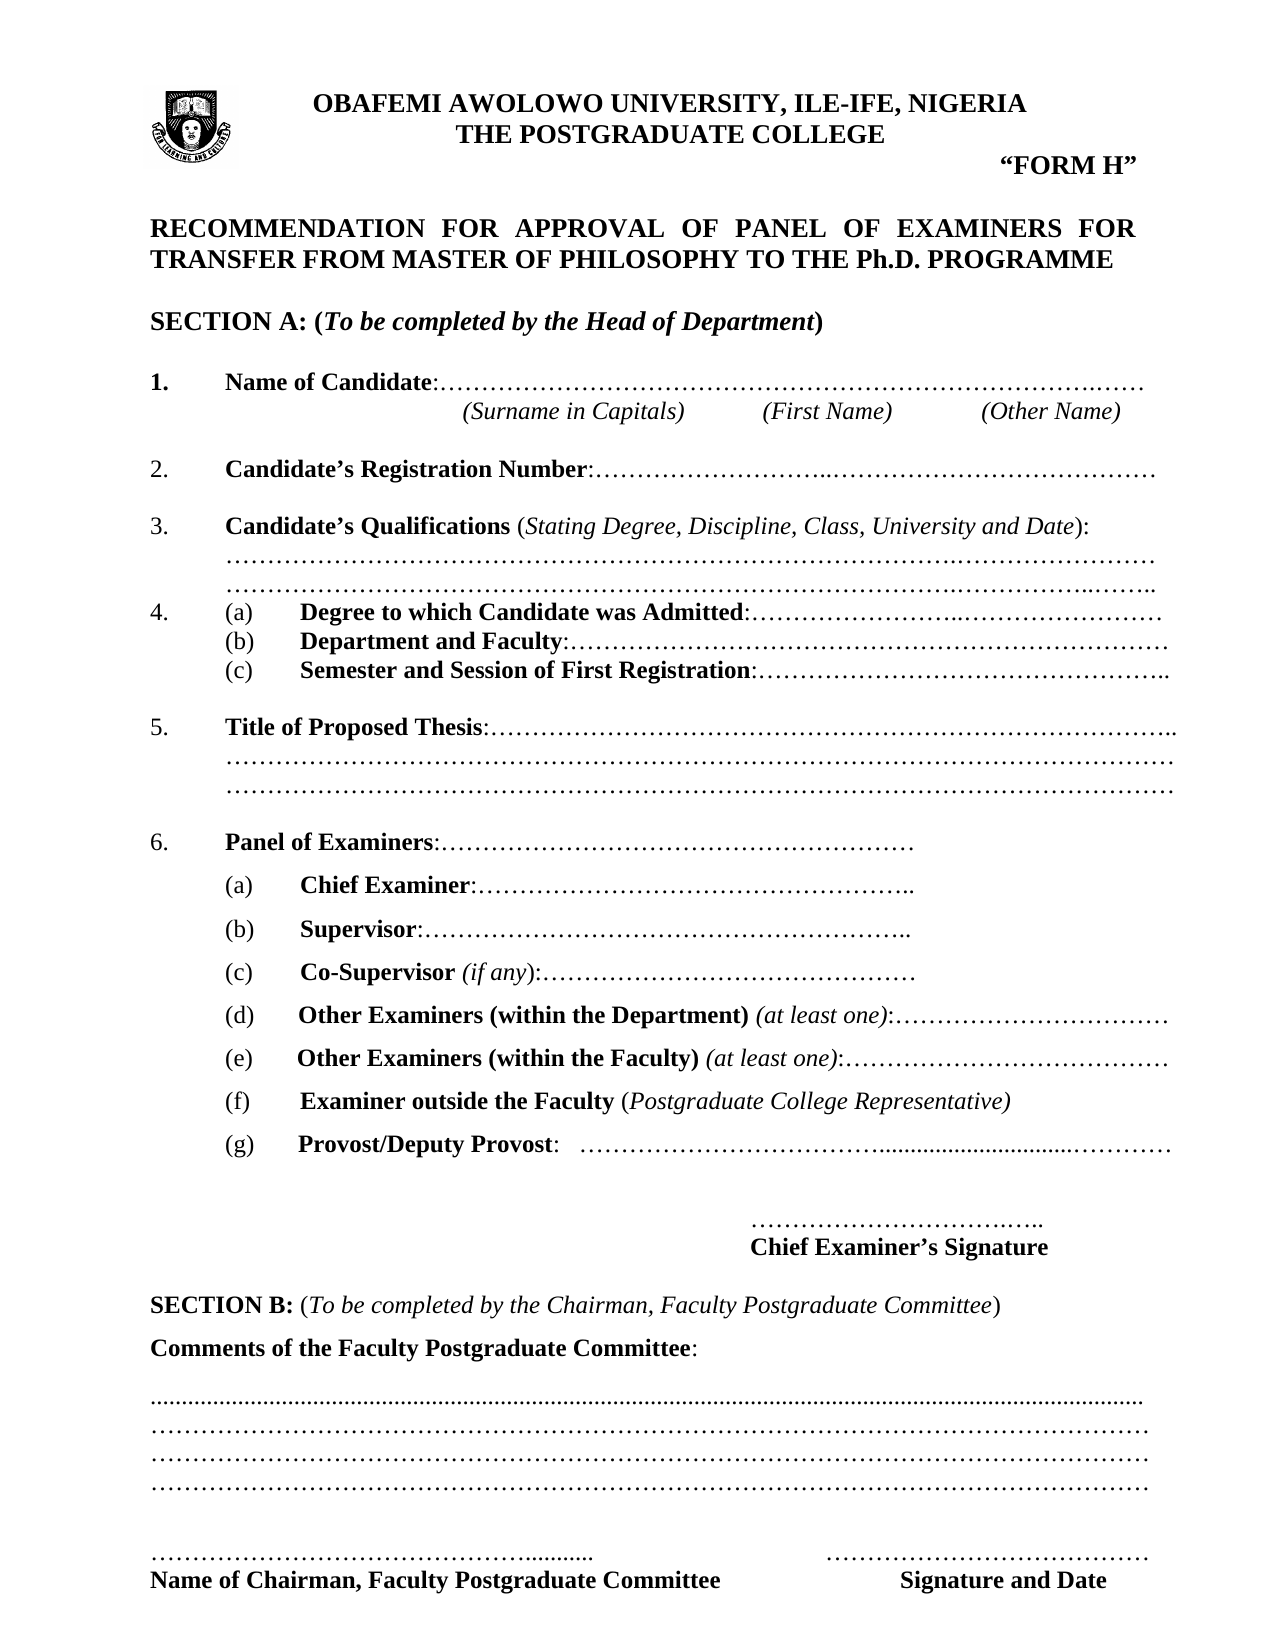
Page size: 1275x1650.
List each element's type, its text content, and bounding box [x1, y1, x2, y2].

text ………………………………………………………………………………………………………… [150, 1467, 1196, 1496]
text ………………………….….. [675, 1204, 1196, 1232]
text Chief Examiner’s Signature [675, 1232, 1196, 1261]
text OBAFEMI AWOLOWO UNIVERSITY, ILE-IFE, NIGERIA [239, 87, 1137, 118]
text THE POSTGRADUATE COLLEGE [239, 118, 1137, 149]
text 4. (a) Degree to which Candidate was Admitted:……………………..…………………… [150, 597, 1196, 626]
text ………………………………………………………………………………………………………… [150, 1438, 1196, 1467]
text 1. Name of Candidate:…………………………………………………………………….…… [150, 367, 1196, 396]
text (b) Department and Faculty:……………………………………………………………… [150, 626, 1196, 655]
text (d) Other Examiners (within the Department) (at least one):…………………………… [150, 1000, 1196, 1029]
text (e) Other Examiners (within the Faculty) (at least one):………………………………… [150, 1043, 1196, 1072]
text (Surname in Capitals) (First Name) (Other Name) [150, 396, 1196, 425]
text …………………………………………………………………………….…………………… [150, 540, 1196, 569]
text RECOMMENDATION FOR APPROVAL OF PANEL OF EXAMINERS FOR TRANSFER FROM MASTER OF PHILOSOPHY TO THE Ph.D. PROGRAMME [150, 212, 1137, 274]
text (c) Co-Supervisor (if any):……………………………………… [150, 957, 1196, 986]
text (c) Semester and Session of First Registration:………………………………………….. [150, 655, 1196, 684]
text 6. Panel of Examiners:………………………………………………… [150, 827, 1196, 856]
text …………………………………………………………………………………………………… [150, 770, 1196, 799]
text (f) Examiner outside the Faculty (Postgraduate College Representative) (g) Provost/Deputy Provost: ………………………………...............................………… [150, 1086, 1196, 1158]
text (b) Supervisor:………………………………………………….. [150, 914, 1196, 942]
text …………………………………………………………………………………………………… [150, 741, 1196, 770]
text 5. Title of Proposed Thesis:……………………………………………………………………….. [150, 712, 1196, 741]
text ………………………………………........... ………………………………… [150, 1537, 1196, 1565]
text ............................................................................................................................................................... [150, 1381, 1196, 1410]
text SECTION B: (To be completed by the Chairman, Faculty Postgraduate Committee) [150, 1290, 1196, 1319]
text SECTION A: (To be completed by the Head of Department) [150, 305, 1137, 336]
picture [143, 85, 239, 169]
text Name of Chairman, Faculty Postgraduate Committee Signature and Date [150, 1565, 1196, 1594]
text 3. Candidate’s Qualifications (Stating Degree, Discipline, Class, University and Date): [150, 511, 1196, 540]
text Comments of the Faculty Postgraduate Committee: [150, 1333, 1196, 1362]
text 2. Candidate’s Registration Number:………………………..………………………………… [150, 454, 1196, 482]
text (a) Chief Examiner:…………………………………………….. [150, 871, 1196, 899]
text “FORM H” [150, 149, 1137, 181]
text ………………………………………………………………………………………………………… [150, 1410, 1196, 1438]
text …………………………………………………………………………….……………..…….. [150, 569, 1196, 597]
